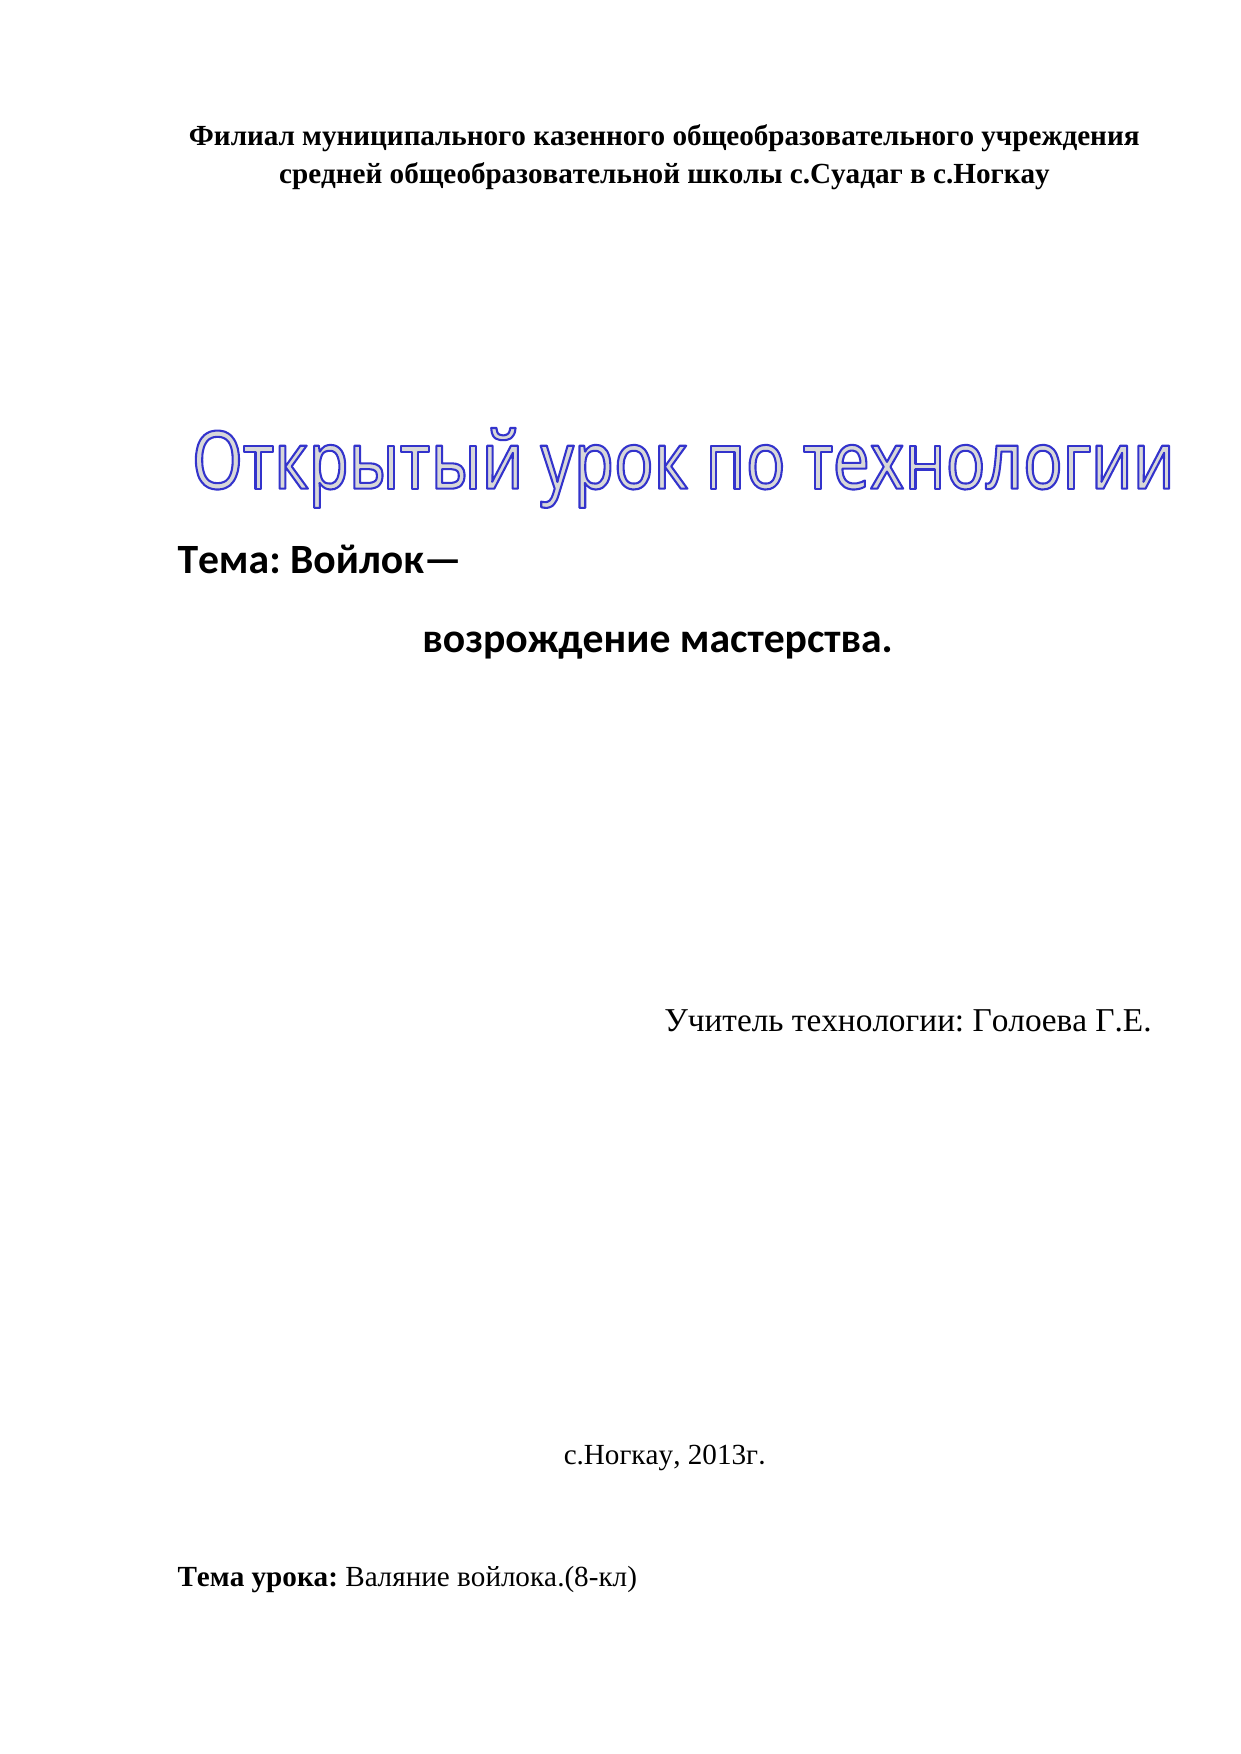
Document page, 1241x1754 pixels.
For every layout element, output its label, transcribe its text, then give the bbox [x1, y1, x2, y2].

text Тема: Войлок— [177, 533, 1152, 584]
text Тема урока: Валяние войлока.(8-кл) [177, 1559, 1152, 1593]
text Филиал муниципального казенного общеобразовательного учреждения средней общеобразовательной школы с.Суадаг в с.Ногкау [177, 118, 1152, 190]
text с.Ногкау, 2013г. [177, 1436, 1152, 1472]
text Учитель технологии: Голоева Г.Е. [177, 1001, 1152, 1039]
text возрождение мастерства. [177, 612, 1152, 663]
